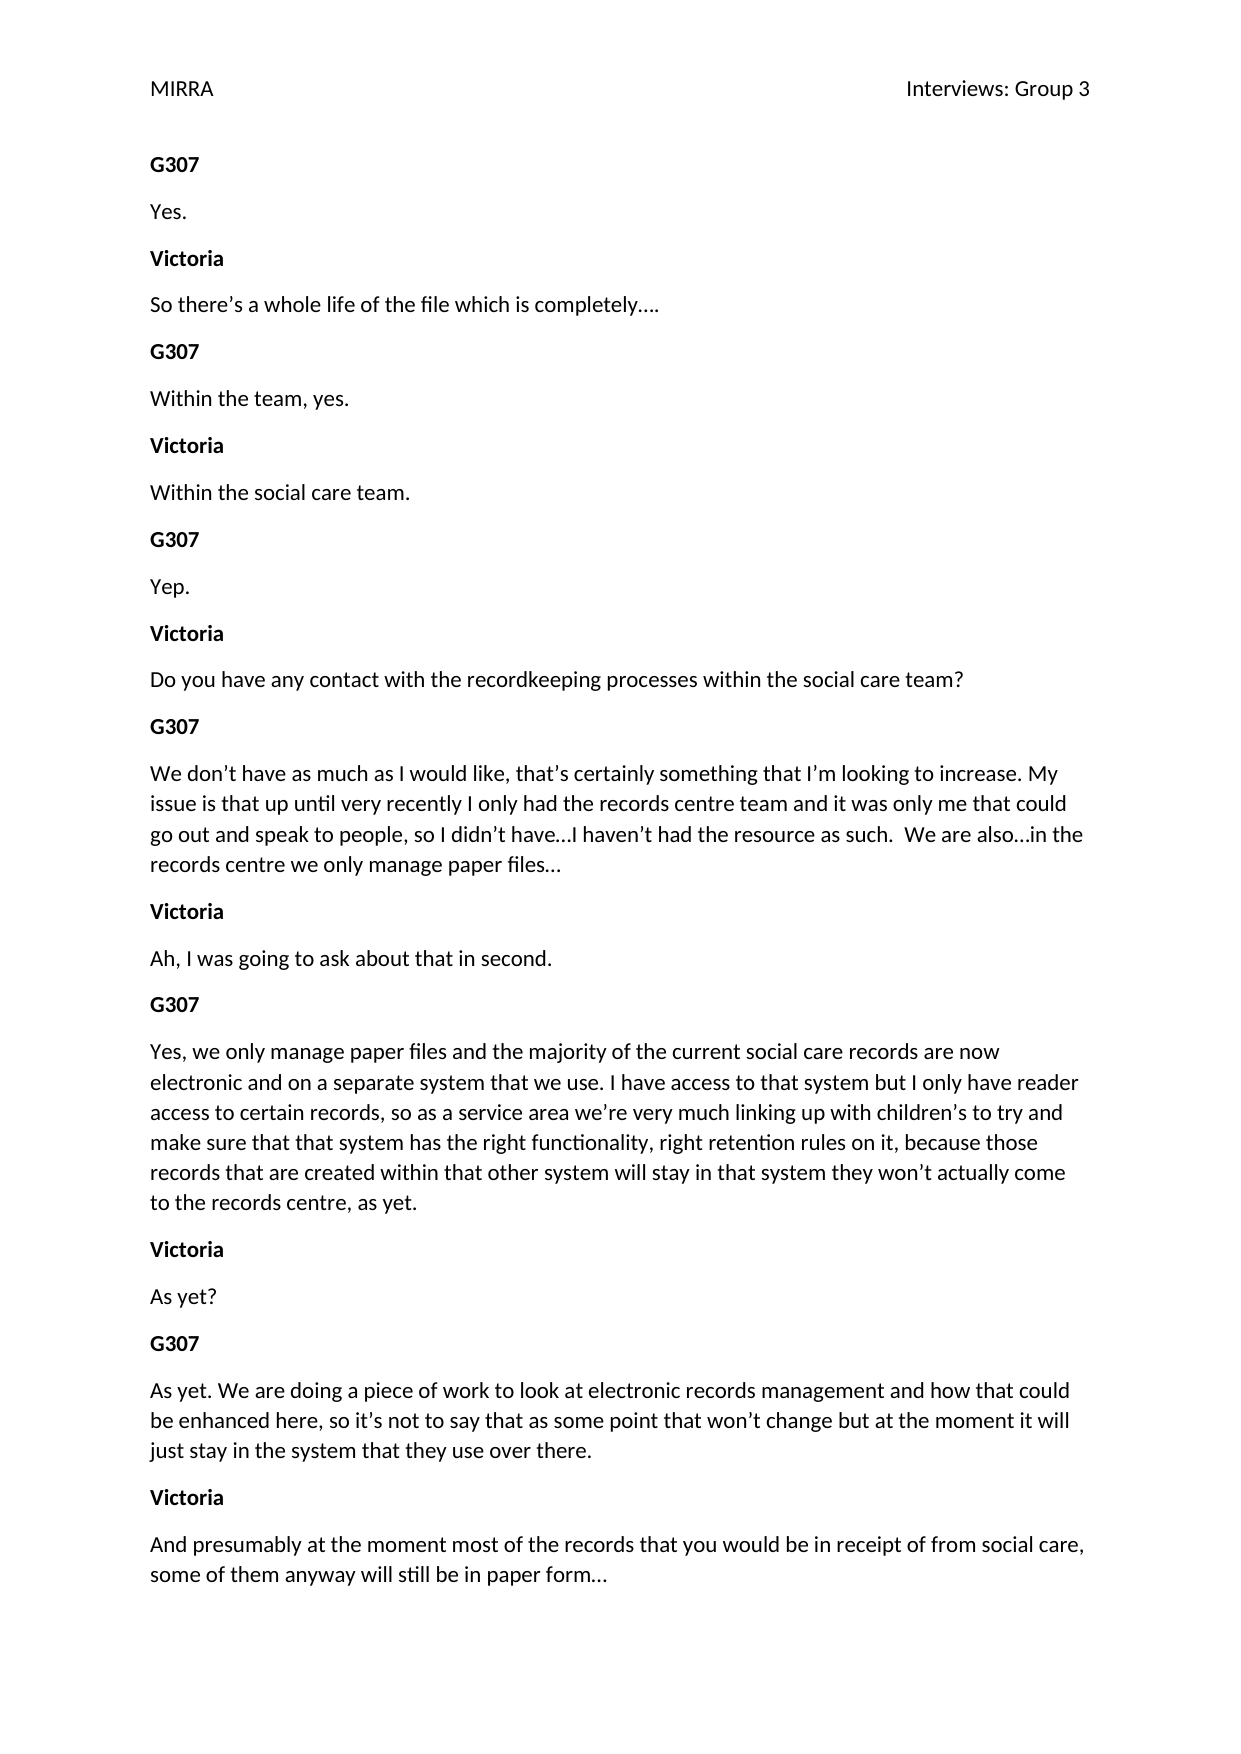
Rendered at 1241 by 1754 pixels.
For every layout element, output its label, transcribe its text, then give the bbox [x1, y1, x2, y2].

text Victoria [150, 1235, 1090, 1263]
text We don’t have as much as I would like, that’s certainly something that I’m looking to increase. My issue is that up until very recently I only had the records centre team and it was only me that could go out and speak to people, so I didn’t have…I haven’t had the resource as such. We are also…in the records centre we only manage paper files… [150, 759, 1090, 878]
text Within the social care team. [150, 478, 1090, 506]
text G307 [150, 991, 1090, 1019]
text Victoria [150, 244, 1090, 272]
text So there’s a whole life of the file which is completely…. [150, 291, 1090, 319]
text Victoria [150, 431, 1090, 459]
text Yep. [150, 572, 1090, 600]
text G307 [150, 1329, 1090, 1357]
text G307 [150, 712, 1090, 741]
text As yet? [150, 1282, 1090, 1310]
text Do you have any contact with the recordkeeping processes within the social care team? [150, 666, 1090, 694]
text G307 [150, 337, 1090, 366]
text Victoria [150, 897, 1090, 925]
text Ah, I was going to ask about that in second. [150, 944, 1090, 972]
text Yes, we only manage paper files and the majority of the current social care records are now electronic and on a separate system that we use. I have access to that system but I only have reader access to certain records, so as a service area we’re very much linking up with children’s to try and make sure that that system has the right functionality, right retention rules on it, because those records that are created within that other system will stay in that system they won’t actually come to the records centre, as yet. [150, 1037, 1090, 1217]
text And presumably at the moment most of the records that you would be in receipt of from social care, some of them anyway will still be in paper form… [150, 1530, 1090, 1588]
text Yes. [150, 197, 1090, 225]
text Victoria [150, 1483, 1090, 1511]
text G307 [150, 525, 1090, 553]
text Within the team, yes. [150, 384, 1090, 412]
text G307 [150, 150, 1090, 178]
text As yet. We are doing a piece of work to look at electronic records management and how that could be enhanced here, so it’s not to say that as some point that won’t change but at the moment it will just stay in the system that they use over there. [150, 1376, 1090, 1464]
text Victoria [150, 619, 1090, 647]
